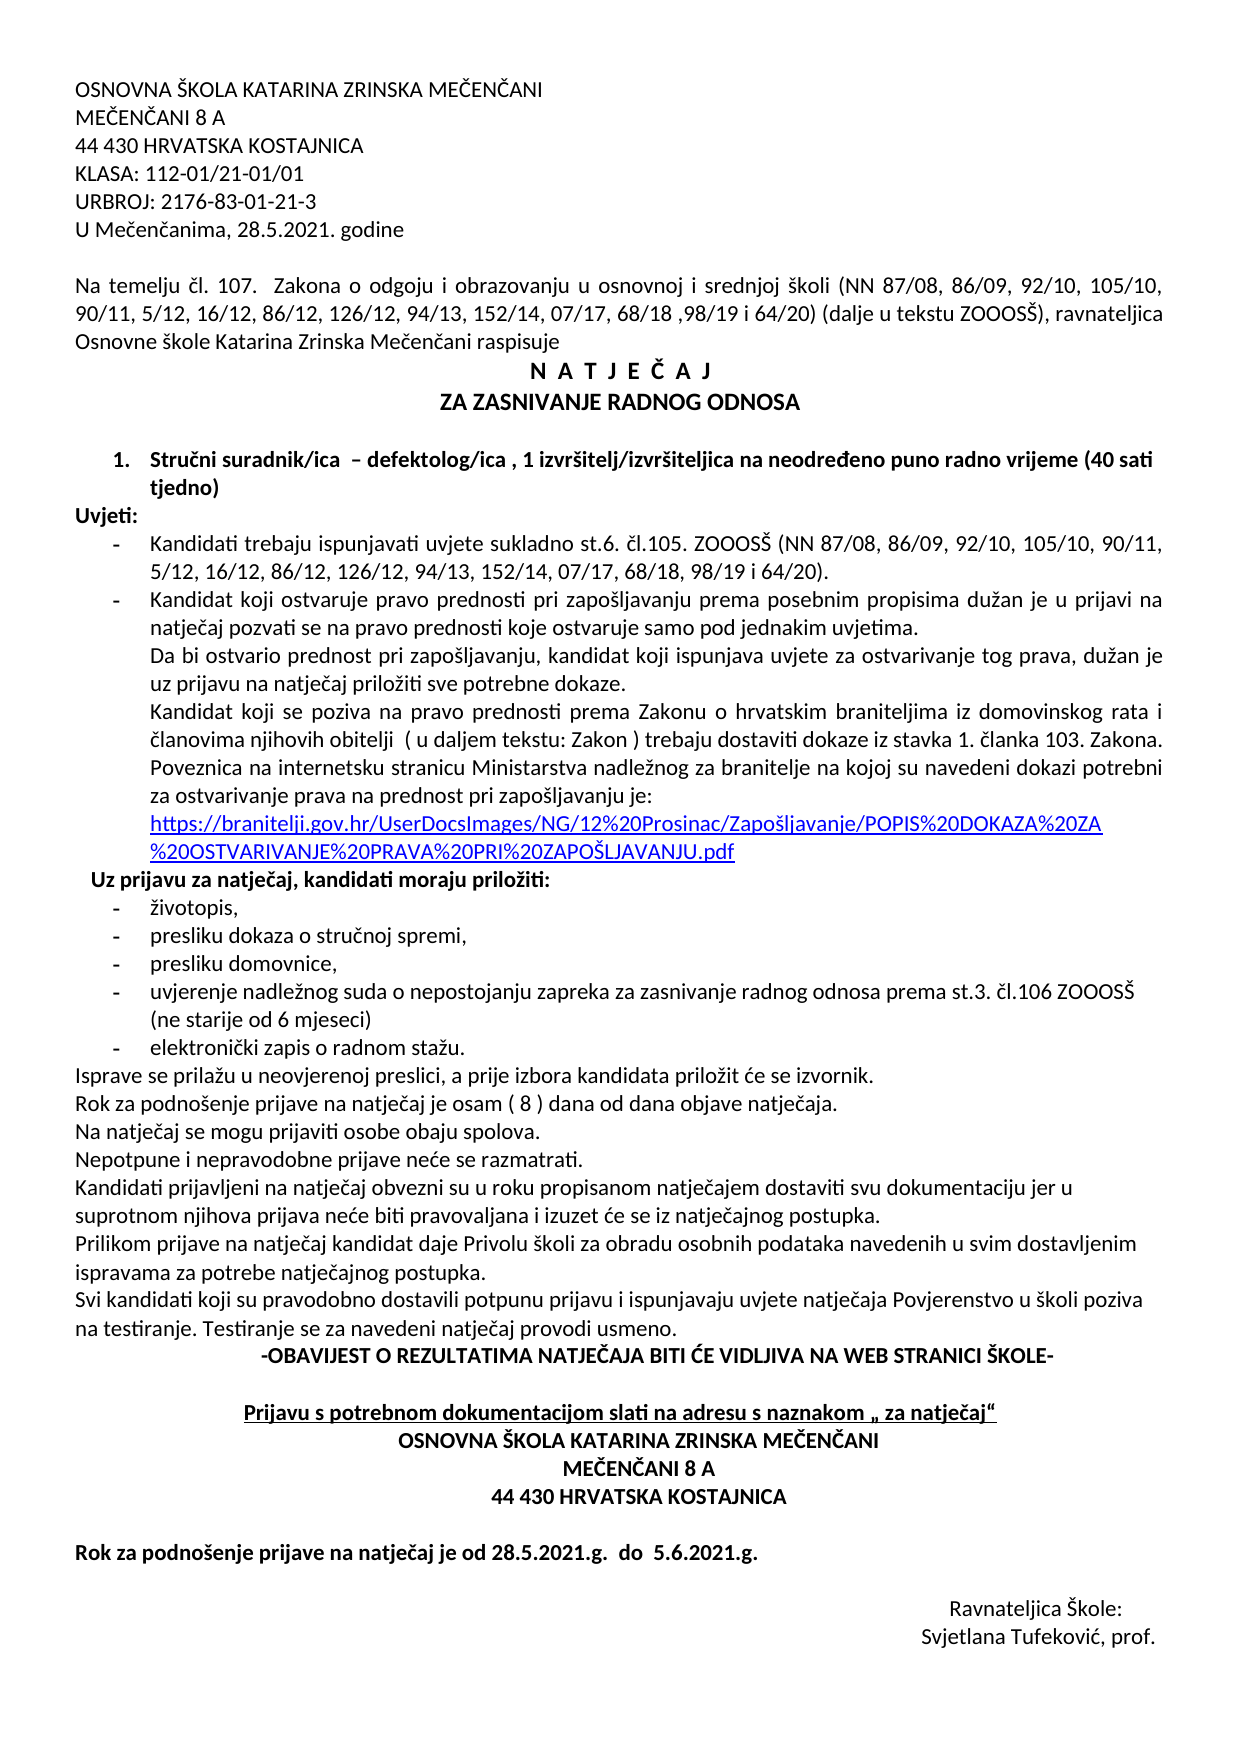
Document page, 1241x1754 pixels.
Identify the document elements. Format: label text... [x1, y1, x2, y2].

text OSNOVNA ŠKOLA KATARINA ZRINSKA MEČENČANI [75, 75, 1165, 103]
list presliku dokaza o stručnoj spremi, [112, 921, 1165, 949]
text Isprave se prilažu u neovjerenoj preslici, a prije izbora kandidata priložit će se izvornik. [75, 1061, 1165, 1089]
text Prilikom prijave na natječaj kandidat daje Privolu školi za obradu osobnih podataka navedenih u svim dostavljenim ispravama za potrebe natječajnog postupka. [75, 1229, 1165, 1286]
list Kandidati trebaju ispunjavati uvjete sukladno st.6. čl.105. ZOOOSŠ (NN 87/08, 86/09, 92/10, 105/10, 90/11, 5/12, 16/12, 86/12, 126/12, 94/13, 152/14, 07/17, 68/18, 98/19 i 64/20). [112, 529, 1165, 585]
list životopis, [112, 893, 1165, 921]
list Da bi ostvario prednost pri zapošljavanju, kandidat koji ispunjava uvjete za ostvarivanje tog prava, dužan je uz prijavu na natječaj priložiti sve potrebne dokaze. [150, 641, 1165, 697]
list Kandidat koji ostvaruje pravo prednosti pri zapošljavanju prema posebnim propisima dužan je u prijavi na natječaj pozvati se na pravo prednosti koje ostvaruje samo pod jednakim uvjetima. [112, 585, 1165, 641]
list presliku domovnice, [112, 949, 1165, 977]
text Na temelju čl. 107. Zakona o odgoju i obrazovanju u osnovnoj i srednjoj školi (NN 87/08, 86/09, 92/10, 105/10, 90/11, 5/12, 16/12, 86/12, 126/12, 94/13, 152/14, 07/17, 68/18 ,98/19 i 64/20) (dalje u tekstu ZOOOSŠ), ravnateljica Osnovne škole Katarina Zrinska Mečenčani raspisuje [75, 271, 1165, 355]
text Nepotpune i nepravodobne prijave neće se razmatrati. [75, 1146, 1165, 1173]
text Uvjeti: [75, 501, 1165, 529]
text Na natječaj se mogu prijaviti osobe obaju spolova. [75, 1117, 1165, 1146]
text Rok za podnošenje prijave na natječaj je od 28.5.2021.g. do 5.6.2021.g. [75, 1538, 1165, 1566]
text Uz prijavu za natječaj, kandidati moraju priložiti: [75, 865, 1165, 893]
subtitle N A T J E Č A J [75, 355, 1165, 386]
text Kandidati prijavljeni na natječaj obvezni su u roku propisanom natječajem dostaviti svu dokumentaciju jer u suprotnom njihova prijava neće biti pravovaljana i izuzet će se iz natječajnog postupka. [75, 1173, 1165, 1229]
text MEČENČANI 8 A [112, 1454, 1165, 1482]
text Ravnateljica Škole: [112, 1594, 1165, 1622]
text Rok za podnošenje prijave na natječaj je osam ( 8 ) dana od dana objave natječaja. [75, 1089, 1165, 1117]
text URBROJ: 2176-83-01-21-3 [75, 187, 1165, 215]
text Svi kandidati koji su pravodobno dostavili potpunu prijavu i ispunjavaju uvjete natječaja Povjerenstvo u školi poziva na testiranje. Testiranje se za navedeni natječaj provodi usmeno. [75, 1286, 1165, 1342]
list Kandidat koji se poziva na pravo prednosti prema Zakonu o hrvatskim braniteljima iz domovinskog rata i članovima njihovih obitelji ( u daljem tekstu: Zakon ) trebaju dostaviti dokaze iz stavka 1. članka 103. Zakona. Poveznica na internetsku stranicu Ministarstva nadležnog za branitelje na kojoj su navedeni dokazi potrebni za ostvarivanje prava na prednost pri zapošljavanju je: [150, 697, 1165, 809]
subtitle ZA ZASNIVANJE RADNOG ODNOSA [75, 386, 1165, 416]
text Prijavu s potrebnom dokumentacijom slati na adresu s naznakom „ za natječaj“ [75, 1398, 1165, 1426]
list Stručni suradnik/ica – defektolog/ica , 1 izvršitelj/izvršiteljica na neodređeno puno radno vrijeme (40 sati tjedno) [112, 445, 1165, 501]
list uvjerenje nadležnog suda o nepostojanju zapreka za zasnivanje radnog odnosa prema st.3. čl.106 ZOOOSŠ (ne starije od 6 mjeseci) [112, 977, 1165, 1033]
text 44 430 HRVATSKA KOSTAJNICA [75, 131, 1165, 159]
text U Mečenčanima, 28.5.2021. godine [75, 215, 1165, 243]
list elektronički zapis o radnom stažu. [112, 1033, 1165, 1061]
text MEČENČANI 8 A [75, 103, 1165, 131]
text KLASA: 112-01/21-01/01 [75, 159, 1165, 187]
text OSNOVNA ŠKOLA KATARINA ZRINSKA MEČENČANI [112, 1426, 1165, 1454]
list https://branitelji.gov.hr/UserDocsImages/NG/12%20Prosinac/Zapošljavanje/POPIS%20DOKAZA%20ZA%20OSTVARIVANJE%20PRAVA%20PRI%20ZAPOŠLJAVANJU.pdf [150, 809, 1165, 865]
text Svjetlana Tufeković, prof. [112, 1622, 1165, 1650]
text 44 430 HRVATSKA KOSTAJNICA [112, 1482, 1165, 1510]
list -OBAVIJEST O REZULTATIMA NATJEČAJA BITI ĆE VIDLJIVA NA WEB STRANICI ŠKOLE- [150, 1342, 1165, 1370]
